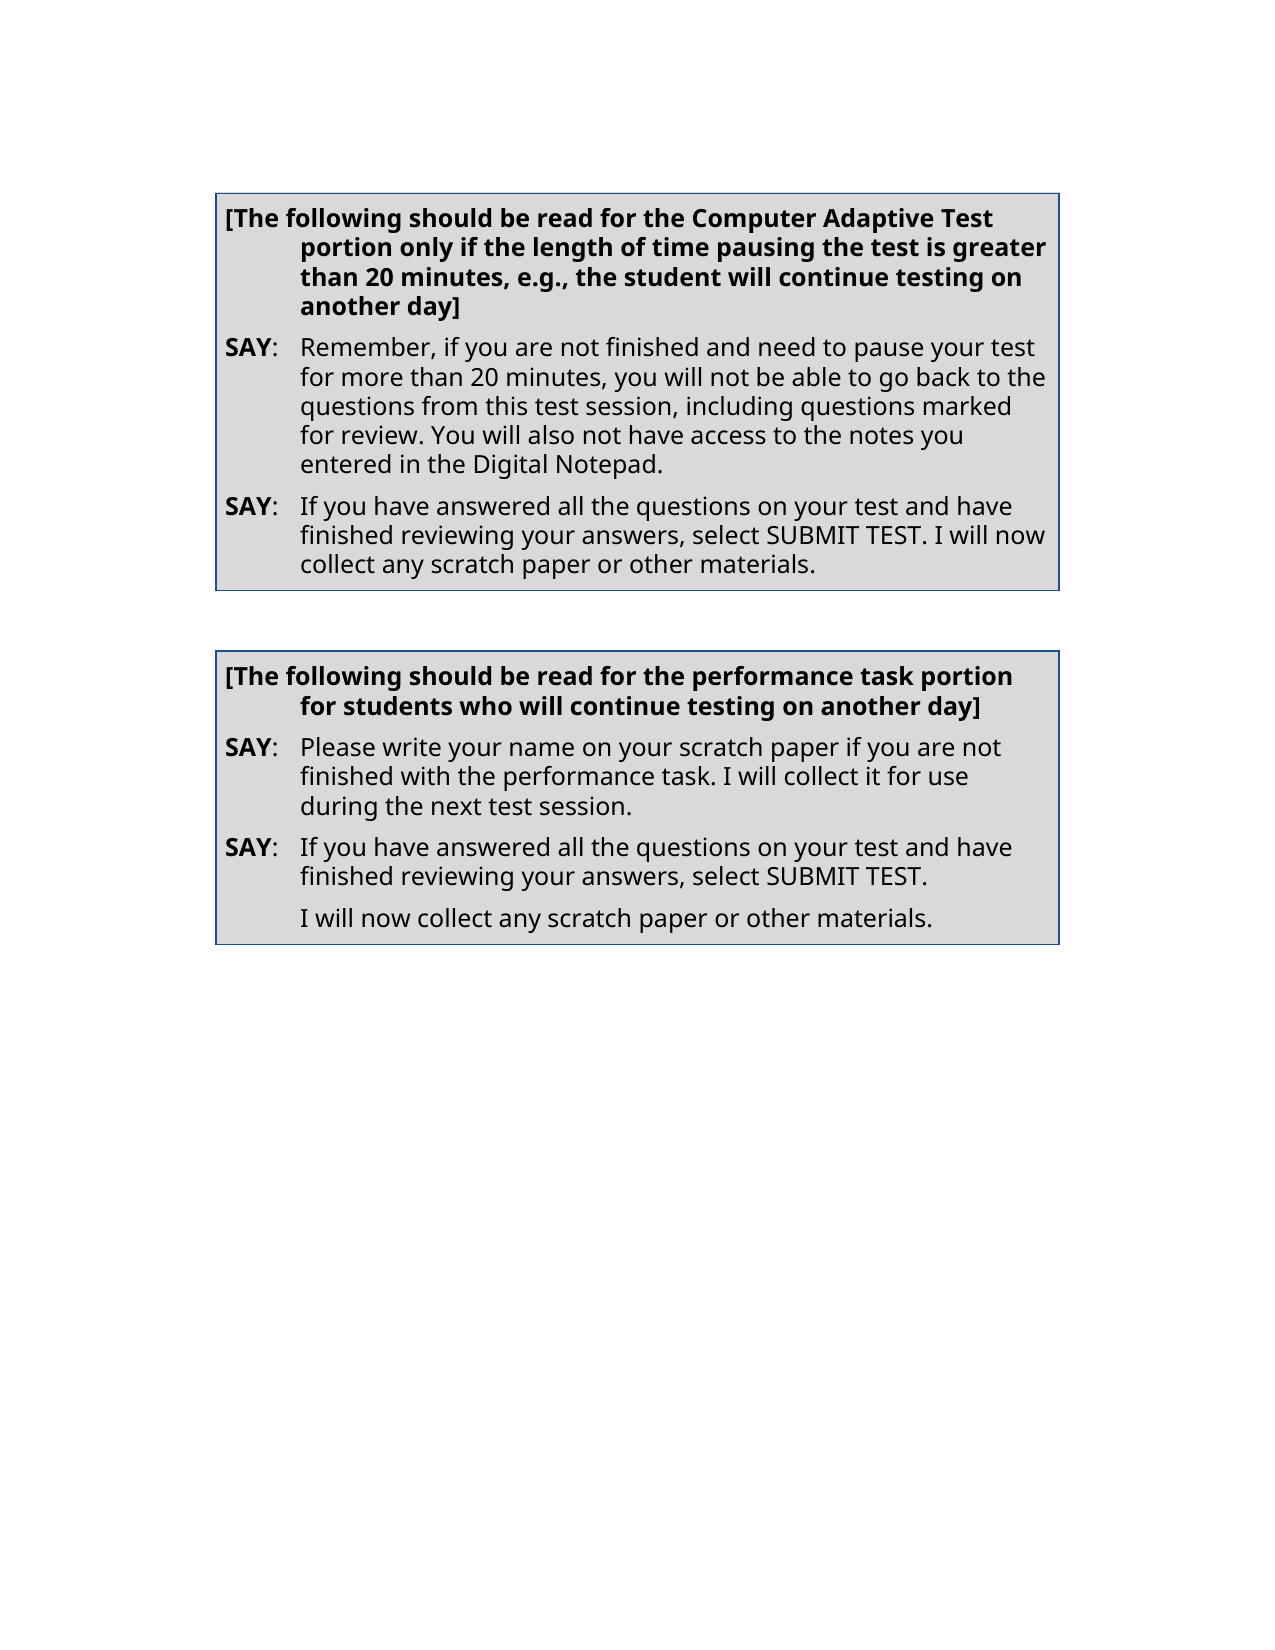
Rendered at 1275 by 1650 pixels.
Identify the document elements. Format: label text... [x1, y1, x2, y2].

text [The following should be read for the Computer Adaptive Test portion only if the length of time pausing the test is greater than 20 minutes, e.g., the student will continue testing on another day] [217, 194, 1058, 321]
text SAY: Please write your name on your scratch paper if you are not finished with the performance task. I will collect it for use during the next test session. [217, 721, 1058, 821]
text SAY: If you have answered all the questions on your test and have finished reviewing your answers, select SUBMIT TEST. [217, 821, 1058, 892]
text SAY: Remember, if you are not finished and need to pause your test for more than 20 minutes, you will not be able to go back to the questions from this test session, including questions marked for review. You will also not have access to the notes you entered in the Digital Notepad. [217, 322, 1058, 479]
text SAY: If you have answered all the questions on your test and have finished reviewing your answers, select SUBMIT TEST. I will now collect any scratch paper or other materials. [217, 480, 1058, 590]
text I will now collect any scratch paper or other materials. [217, 892, 1058, 944]
text [The following should be read for the performance task portion for students who will continue testing on another day] [217, 652, 1058, 721]
